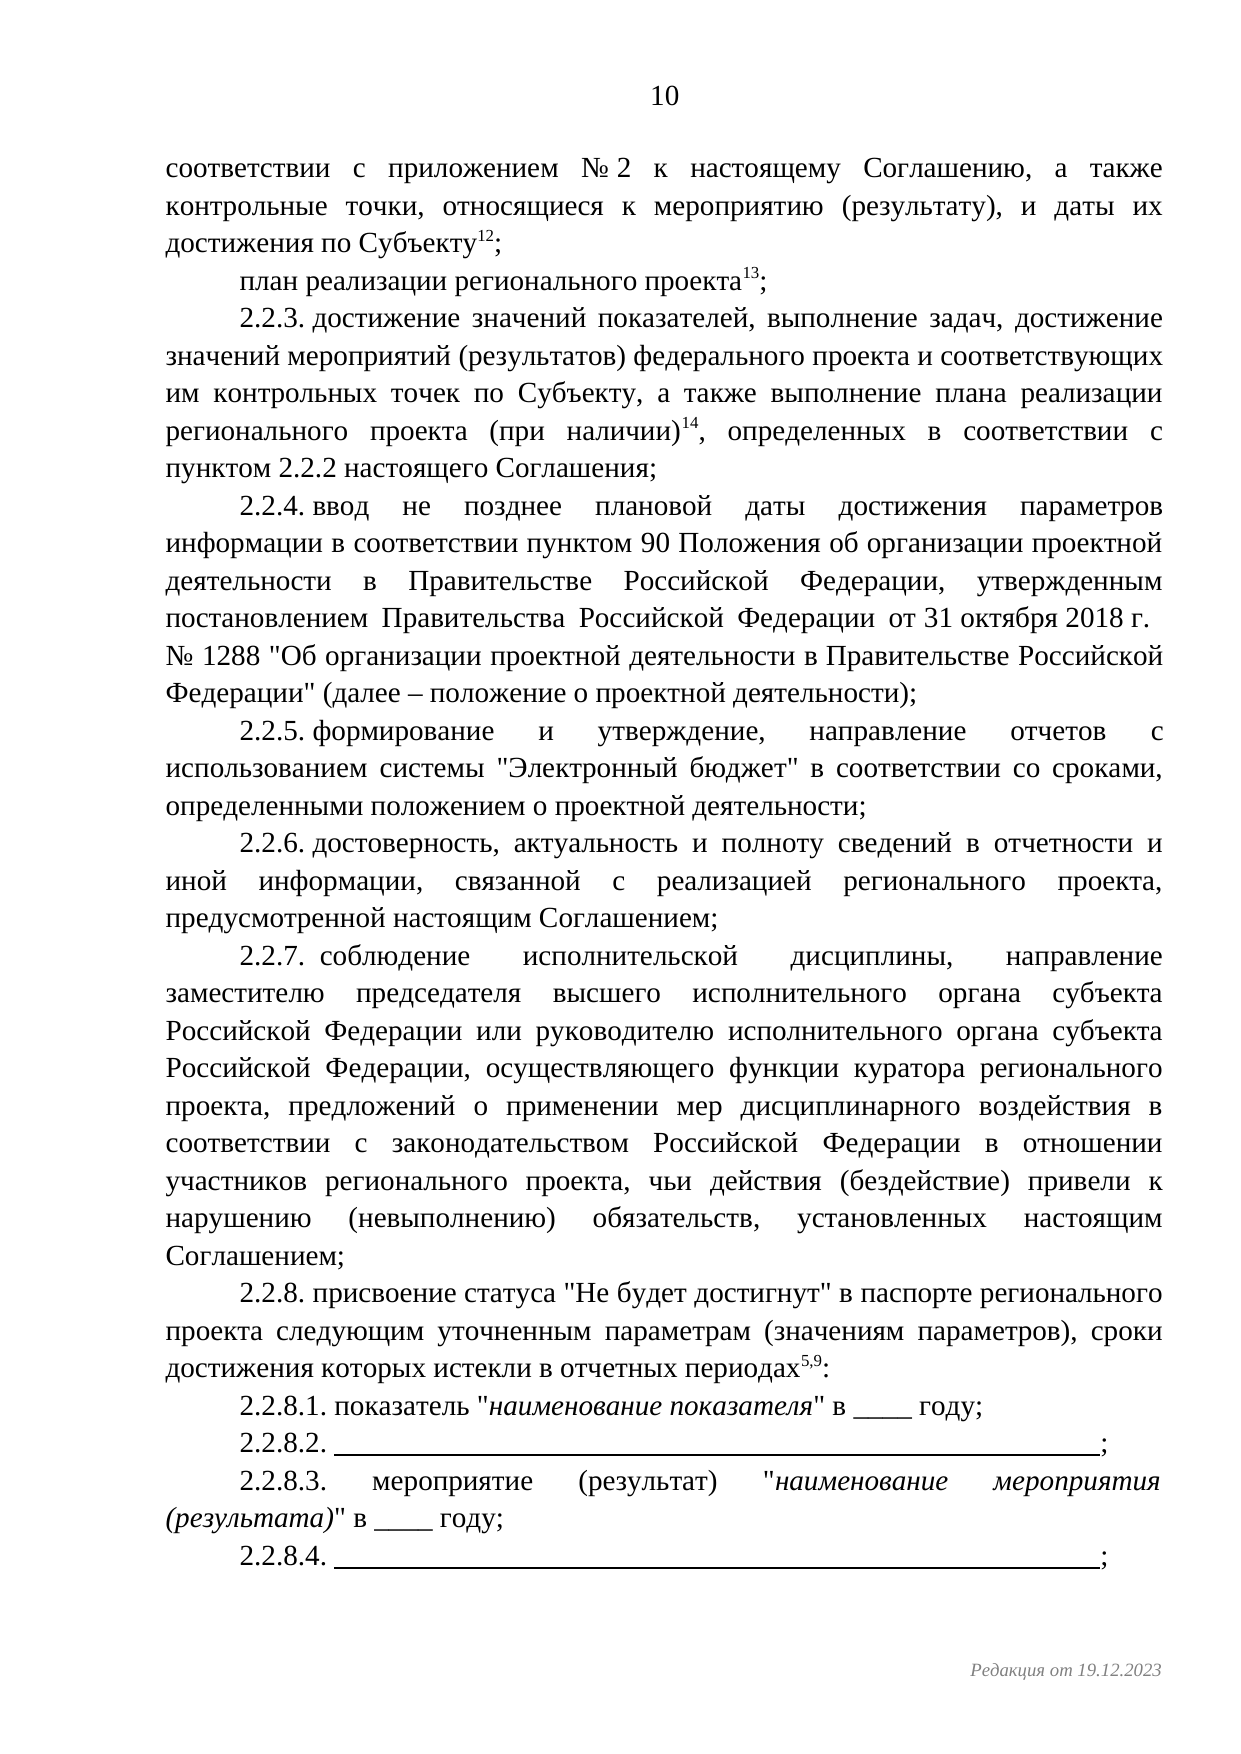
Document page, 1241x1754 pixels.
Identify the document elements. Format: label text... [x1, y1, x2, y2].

text 2.2.7. соблюдение исполнительской дисциплины, направление заместителю председателя высшего исполнительного органа субъекта Российской Федерации или руководителю исполнительного органа субъекта Российской Федерации, осуществляющего функции куратора регионального проекта, предложений о применении мер дисциплинарного воздействия в соответствии с законодательством Российской Федерации в отношении участников регионального проекта, чьи действия (бездействие) привели к нарушению (невыполнению) обязательств, установленных настоящим Соглашением; [165, 935, 1163, 1273]
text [165, 148, 1163, 260]
text 2.2.8.3. мероприятие (результат) "наименование мероприятия (результата)" в ____ году; [165, 1460, 1163, 1535]
text 2.2.8.1. показатель "наименование показателя" в ____ году; [165, 1385, 1163, 1423]
text 2.2.8. присвоение статуса "Не будет достигнут" в паспорте регионального проекта следующим уточненным параметрам (значениям параметров), сроки достижения которых истекли в отчетных периодах5,9: [165, 1273, 1163, 1385]
text 2.2.5. формирование и утверждение, направление отчетов с использованием системы "Электронный бюджет" в соответствии со сроками, определенными положением о проектной деятельности; [165, 710, 1163, 823]
text 2.2.3. достижение значений показателей, выполнение задач, достижение значений мероприятий (результатов) федерального проекта и соответствующих им контрольных точек по Субъекту, а также выполнение плана реализации регионального проекта (при наличии)14, определенных в соответствии с пунктом 2.2.2 настоящего Соглашения; [165, 298, 1163, 485]
text 2.2.8.2. ; [165, 1423, 1163, 1460]
text план реализации регионального проекта13; [165, 260, 1163, 298]
text 2.2.4. ввод не позднее плановой даты достижения параметров информации в соответствии пунктом 90 Положения об организации проектной деятельности в Правительстве Российской Федерации, утвержденным постановлением Правительства Российской Федерации от 31 октября 2018 г. № 1288 "Об организации проектной деятельности в Правительстве Российской Федерации" (далее – положение о проектной деятельности); [165, 485, 1163, 710]
text 2.2.6. достоверность, актуальность и полноту сведений в отчетности и иной информации, связанной с реализацией регионального проекта, предусмотренной настоящим Соглашением; [165, 823, 1163, 935]
text 2.2.8.4. ; [165, 1535, 1163, 1573]
